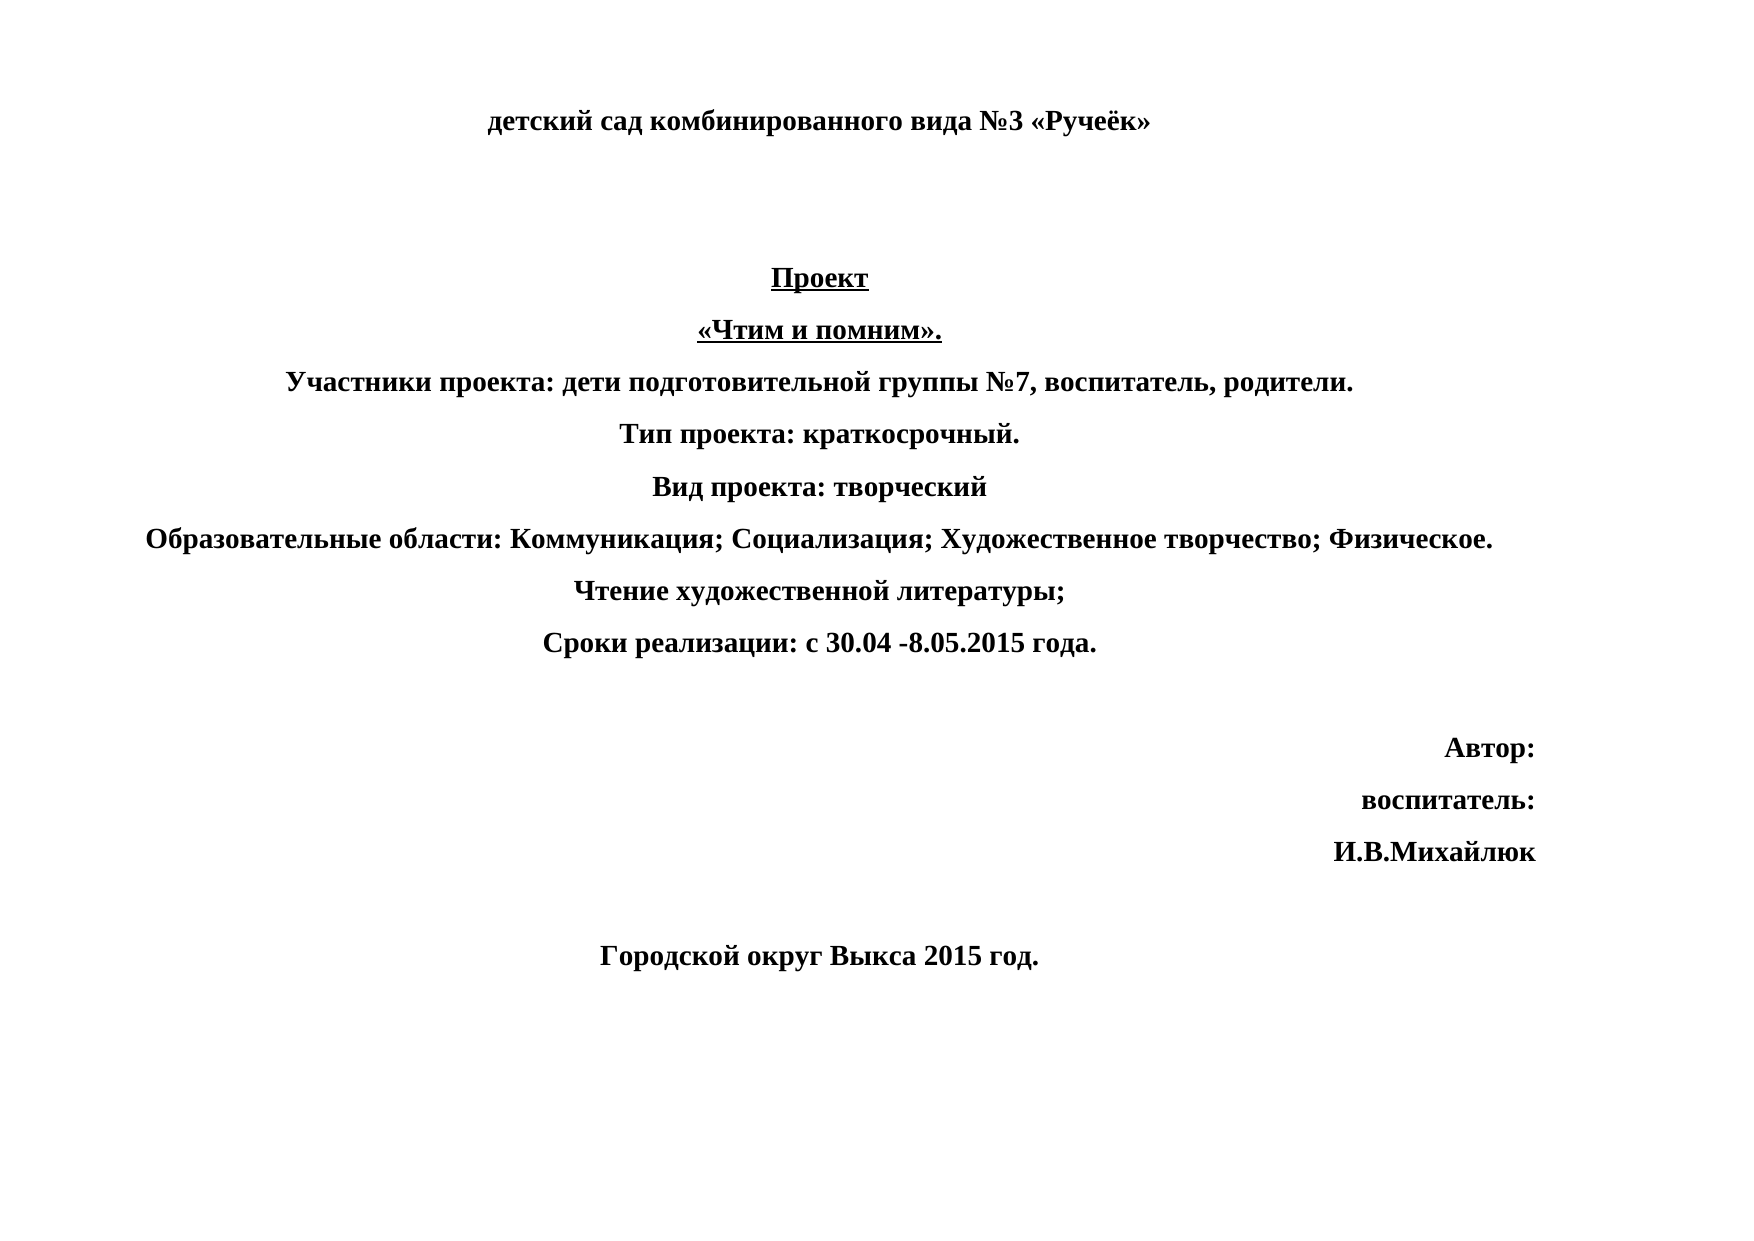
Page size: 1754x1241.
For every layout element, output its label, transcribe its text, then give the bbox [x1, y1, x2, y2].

text Чтение художественной литературы; [103, 573, 1536, 607]
text Автор: [103, 730, 1536, 763]
text Тип проекта: краткосрочный. [103, 417, 1536, 450]
text Проект [103, 260, 1536, 293]
text воспитатель: [103, 782, 1536, 815]
text Сроки реализации: с 30.04 -8.05.2015 года. [103, 625, 1536, 659]
text И.В.Михайлюк [103, 834, 1536, 868]
text Вид проекта: творческий [103, 469, 1536, 502]
text Участники проекта: дети подготовительной группы №7, воспитатель, родители. [103, 364, 1536, 398]
text Образовательные области: Коммуникация; Социализация; Художественное творчество; Физическое. [103, 521, 1536, 554]
text «Чтим и помним». [103, 312, 1536, 346]
text детский сад комбинированного вида №3 «Ручеёк» [103, 103, 1536, 137]
text Городской округ Выкса 2015 год. [103, 938, 1536, 972]
